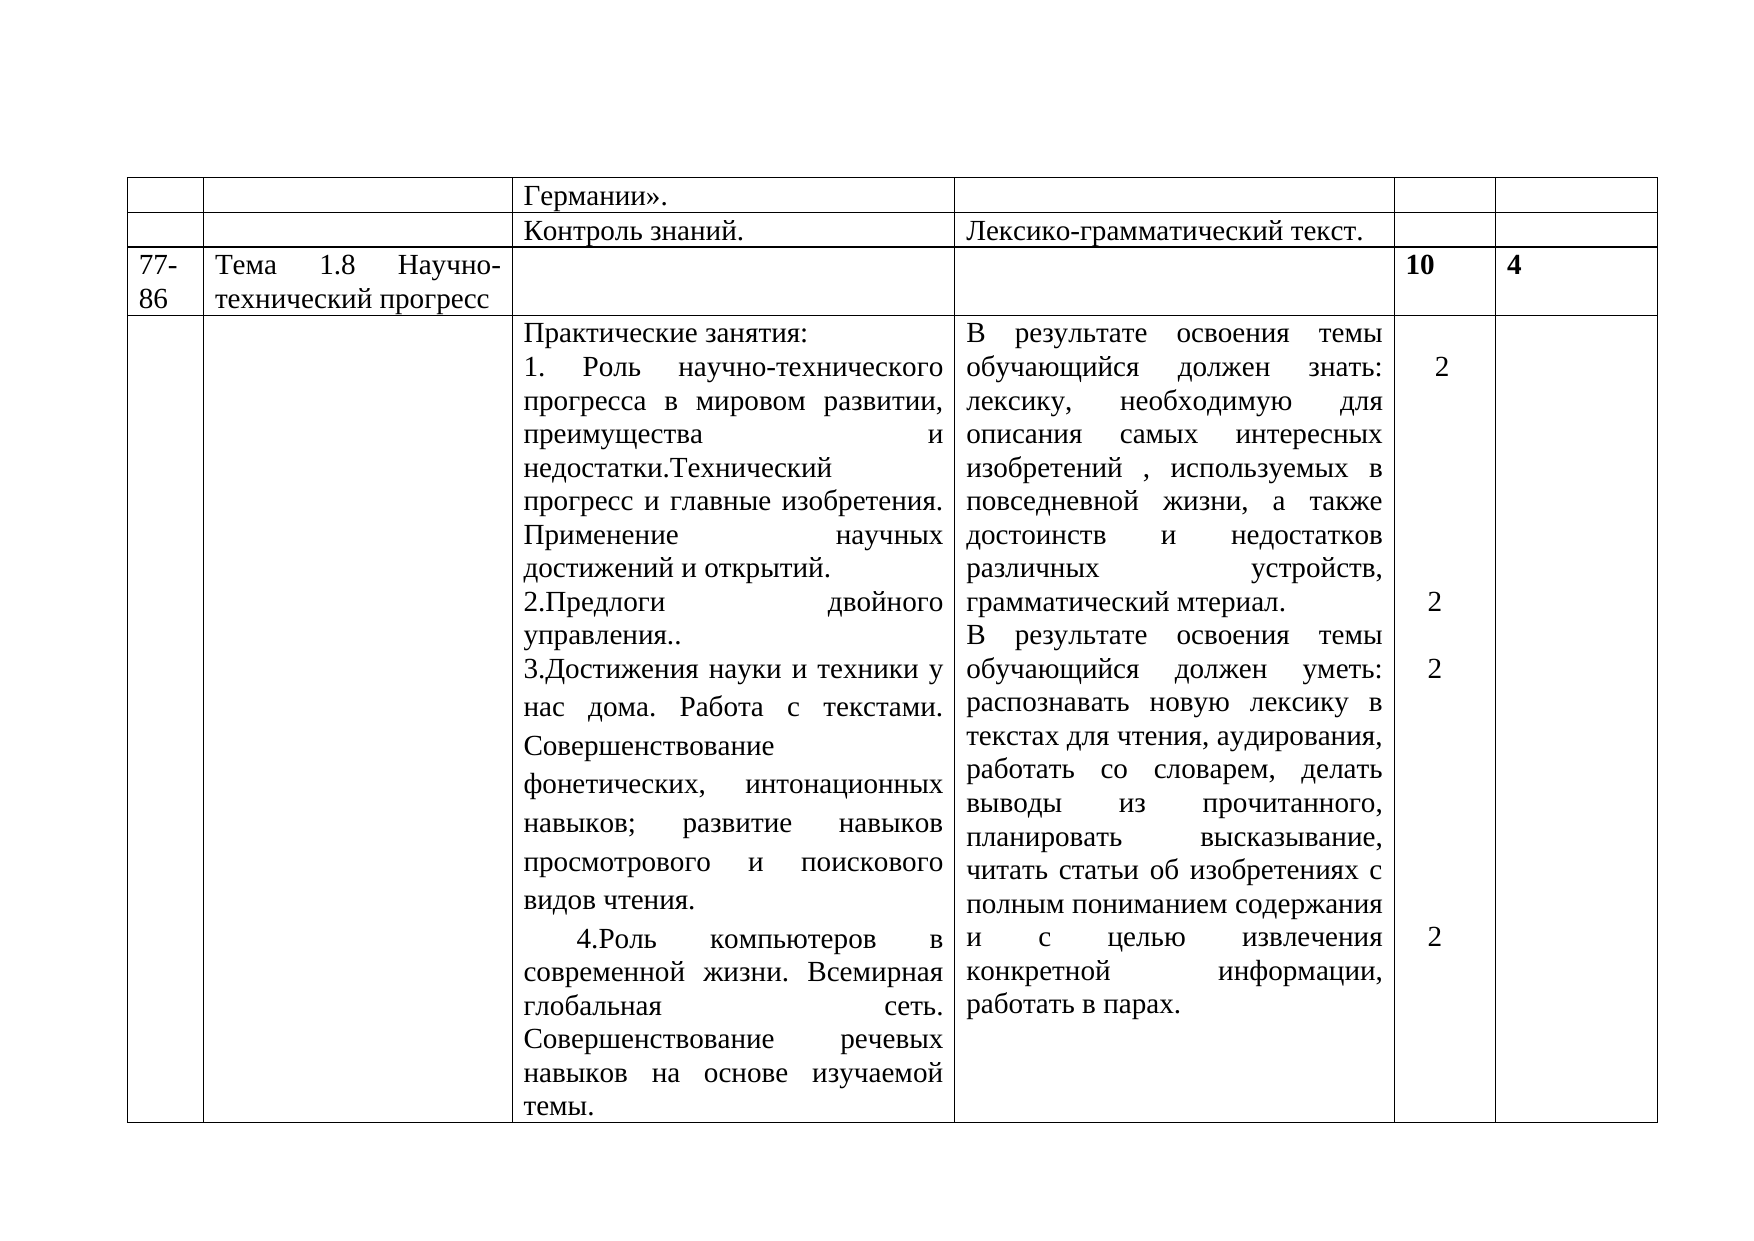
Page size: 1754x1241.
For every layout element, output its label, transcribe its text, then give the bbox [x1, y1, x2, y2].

table_cell 2 2 2 2 2 [1395, 316, 1495, 1122]
table_cell 4 [1496, 248, 1657, 314]
table_cell 10 [1395, 248, 1495, 314]
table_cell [955, 316, 1394, 1122]
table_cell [513, 316, 954, 1122]
table_cell Тема 1.8 Научно-технический прогресс [204, 248, 512, 314]
table_cell [1496, 178, 1657, 212]
table_cell [1395, 178, 1495, 212]
table_cell [513, 248, 954, 314]
table_cell 77-86 [128, 248, 203, 314]
table_cell [204, 213, 512, 246]
table_cell [204, 178, 512, 212]
table_cell [128, 316, 203, 1122]
table_cell [955, 248, 1394, 314]
table_cell [1395, 213, 1495, 246]
table_cell Лексико-грамматический текст. [955, 213, 1394, 246]
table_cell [513, 178, 954, 212]
table_cell [955, 178, 1394, 212]
table_cell [204, 316, 512, 1122]
table_cell [1496, 316, 1657, 1122]
table_cell [128, 178, 203, 212]
table_cell Контроль знаний. [513, 213, 954, 246]
table_cell [1496, 213, 1657, 246]
table_cell [128, 213, 203, 246]
